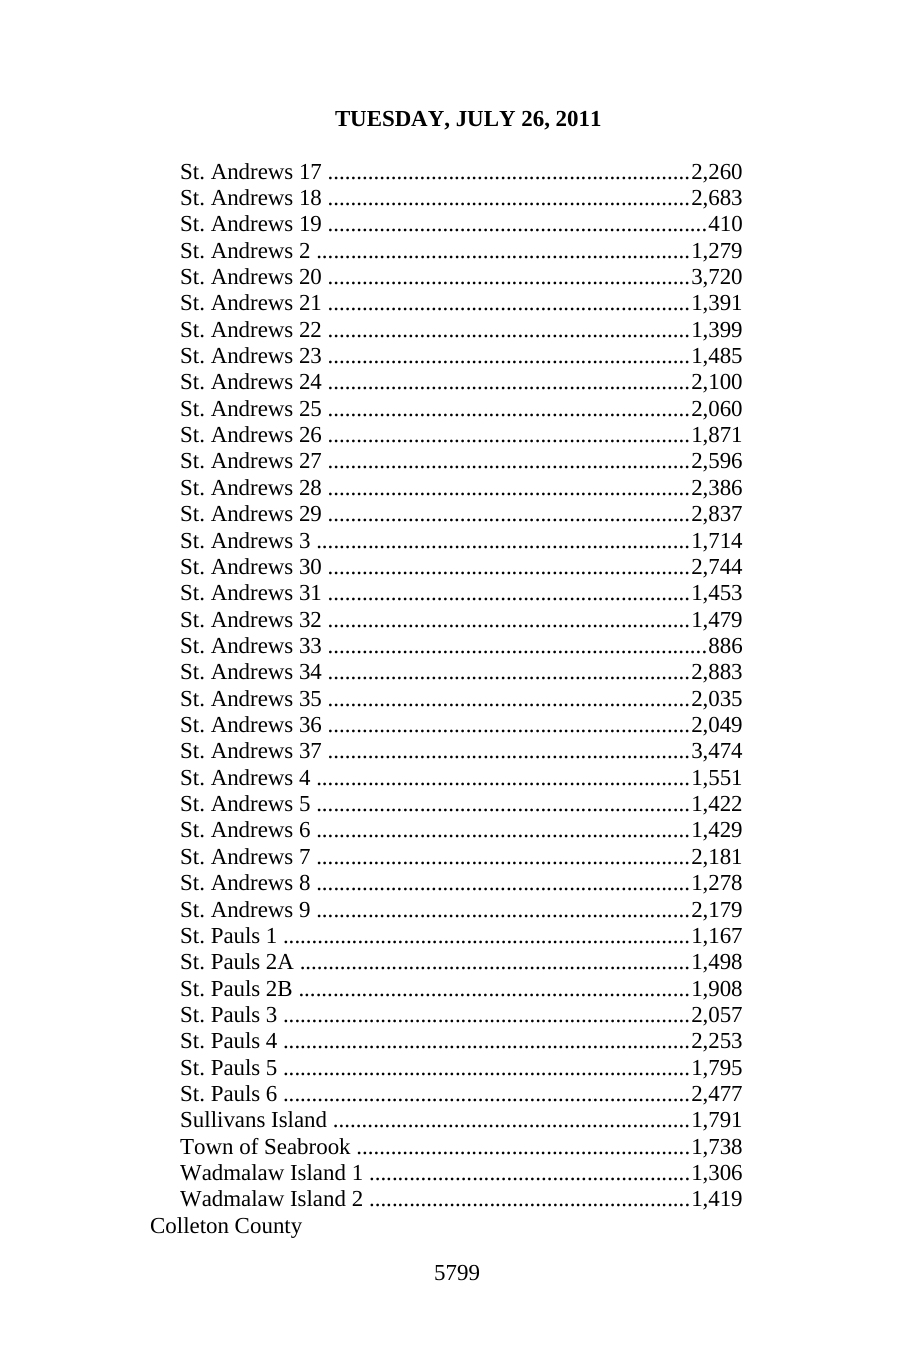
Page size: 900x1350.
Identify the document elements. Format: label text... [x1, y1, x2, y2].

text St. Pauls 6 2,477 [157, 1080, 786, 1106]
text St. Andrews 18 2,683 [157, 184, 786, 210]
text St. Pauls 2A 1,498 [157, 948, 786, 975]
text Colleton County [127, 1212, 786, 1238]
text Wadmalaw Island 1 1,306 [157, 1159, 786, 1186]
text St. Andrews 19 410 [157, 210, 786, 237]
text St. Andrews 23 1,485 [157, 342, 786, 368]
text Sullivans Island 1,791 [157, 1106, 786, 1133]
text St. Andrews 28 2,386 [157, 474, 786, 500]
text St. Andrews 6 1,429 [157, 817, 786, 843]
text St. Andrews 29 2,837 [157, 500, 786, 527]
text St. Andrews 3 1,714 [157, 527, 786, 553]
text Wadmalaw Island 2 1,419 [157, 1186, 786, 1212]
text St. Pauls 2B 1,908 [157, 975, 786, 1001]
text St. Andrews 32 1,479 [157, 606, 786, 632]
text Town of Seabrook 1,738 [157, 1133, 786, 1159]
text St. Andrews 33 886 [157, 632, 786, 658]
text St. Andrews 7 2,181 [157, 843, 786, 869]
text St. Andrews 36 2,049 [157, 711, 786, 737]
text St. Andrews 9 2,179 [157, 896, 786, 922]
text St. Pauls 5 1,795 [157, 1054, 786, 1080]
text St. Pauls 3 2,057 [157, 1001, 786, 1027]
text St. Andrews 17 2,260 [157, 158, 786, 184]
text St. Pauls 1 1,167 [157, 922, 786, 948]
text St. Andrews 22 1,399 [157, 316, 786, 342]
text St. Andrews 21 1,391 [157, 289, 786, 316]
text St. Andrews 25 2,060 [157, 395, 786, 421]
text St. Andrews 5 1,422 [157, 790, 786, 817]
text St. Andrews 8 1,278 [157, 869, 786, 896]
text St. Andrews 24 2,100 [157, 368, 786, 395]
text St. Andrews 26 1,871 [157, 421, 786, 448]
text St. Andrews 30 2,744 [157, 553, 786, 579]
text St. Andrews 34 2,883 [157, 658, 786, 685]
text St. Andrews 37 3,474 [157, 737, 786, 764]
text St. Andrews 31 1,453 [157, 579, 786, 606]
text St. Andrews 2 1,279 [157, 237, 786, 263]
text St. Andrews 35 2,035 [157, 685, 786, 711]
text St. Andrews 4 1,551 [157, 764, 786, 790]
text St. Andrews 27 2,596 [157, 448, 786, 474]
text St. Andrews 20 3,720 [157, 263, 786, 289]
text St. Pauls 4 2,253 [157, 1027, 786, 1054]
